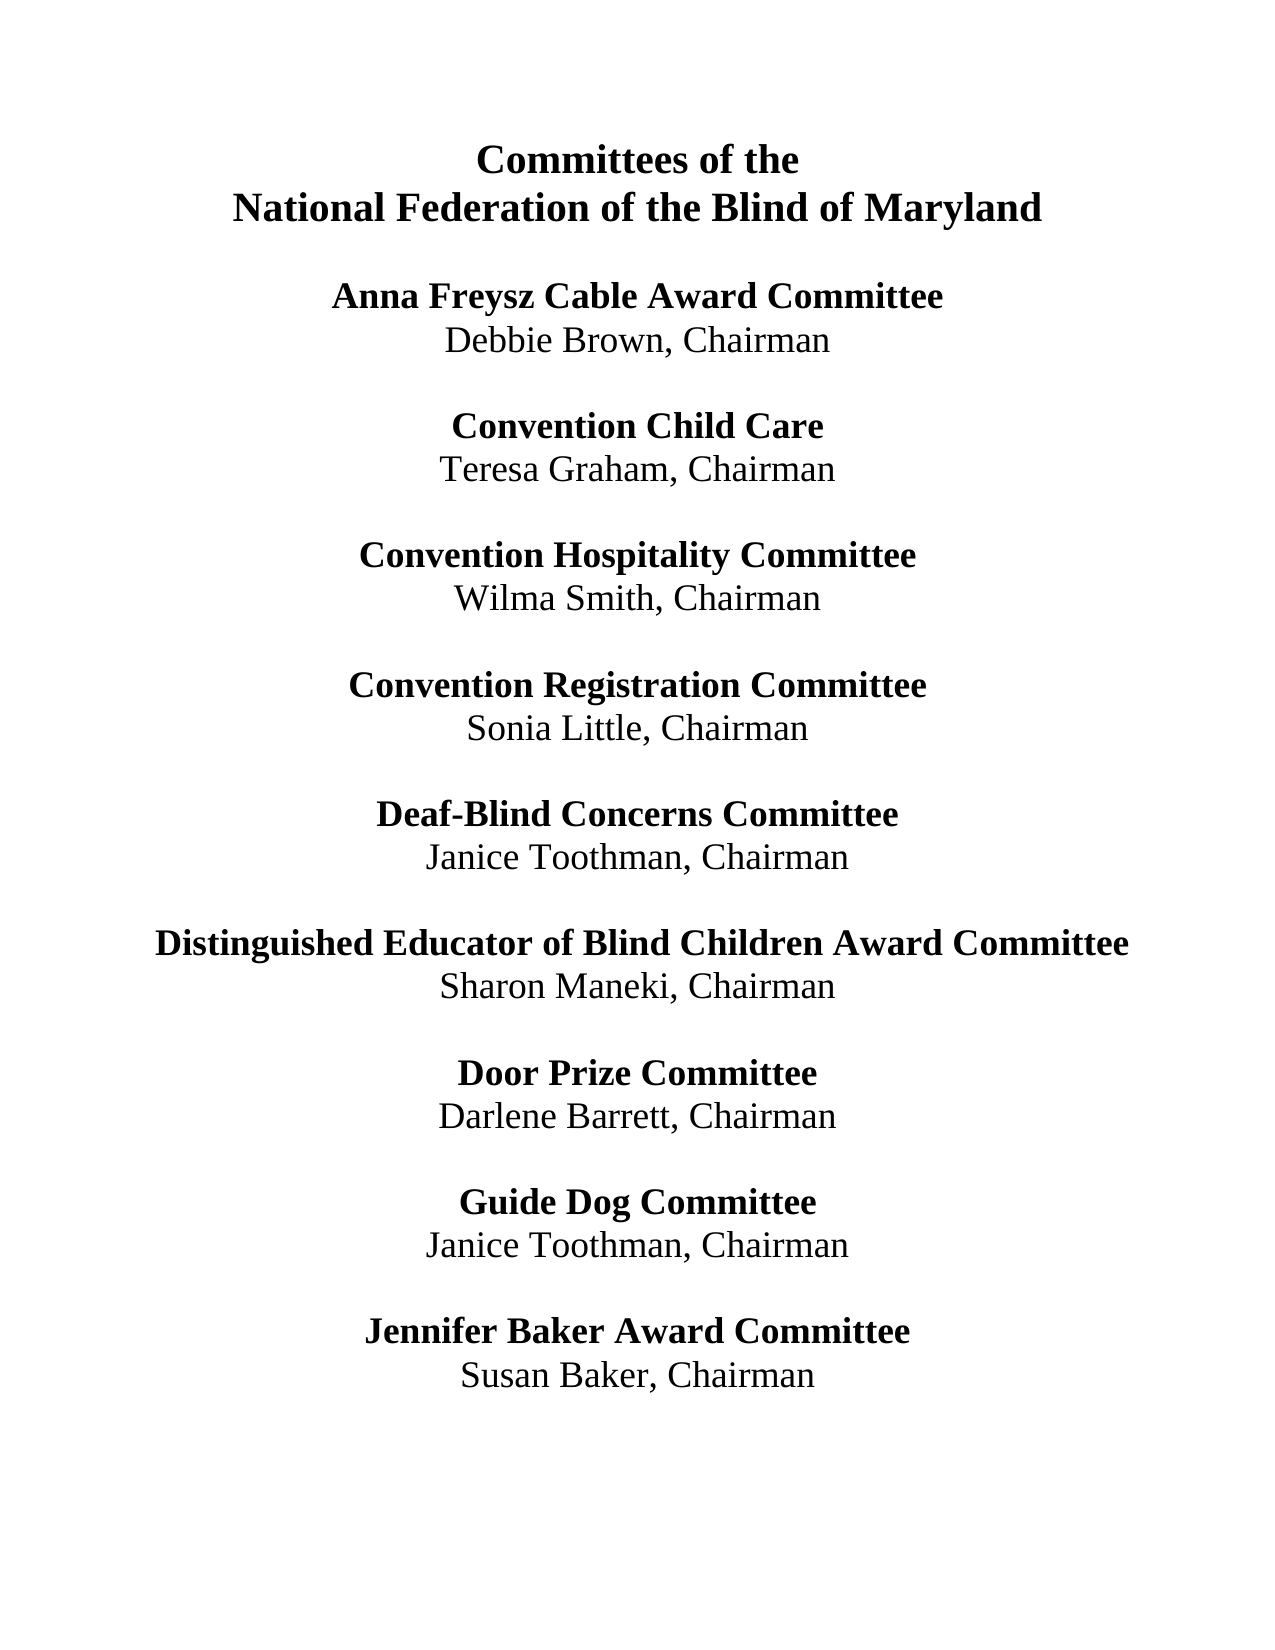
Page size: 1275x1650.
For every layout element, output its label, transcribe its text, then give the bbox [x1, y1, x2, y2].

text Wilma Smith, Chairman [150, 576, 1125, 619]
text Guide Dog Committee [150, 1179, 1125, 1223]
text Sonia Little, Chairman [150, 705, 1125, 748]
text Convention Hospitality Committee [150, 533, 1125, 576]
text Anna Freysz Cable Award Committee [150, 274, 1125, 317]
text Convention Registration Committee [150, 662, 1125, 705]
text Janice Toothman, Chairman [150, 1223, 1125, 1266]
text Committees of the National Federation of the Blind of Maryland [150, 135, 1125, 231]
text Distinguished Educator of Blind Children Award Committee [150, 921, 1134, 964]
text Door Prize Committee [150, 1050, 1125, 1093]
text Darlene Barrett, Chairman [150, 1093, 1125, 1136]
text Sharon Maneki, Chairman [150, 964, 1125, 1007]
text Susan Baker, Chairman [150, 1352, 1125, 1395]
text Deaf-Blind Concerns Committee [150, 791, 1125, 834]
text Janice Toothman, Chairman [150, 834, 1125, 878]
text Jennifer Baker Award Committee [150, 1309, 1125, 1352]
text Teresa Graham, Chairman [150, 446, 1125, 489]
text Convention Child Care [150, 403, 1125, 446]
text Debbie Brown, Chairman [150, 317, 1125, 360]
